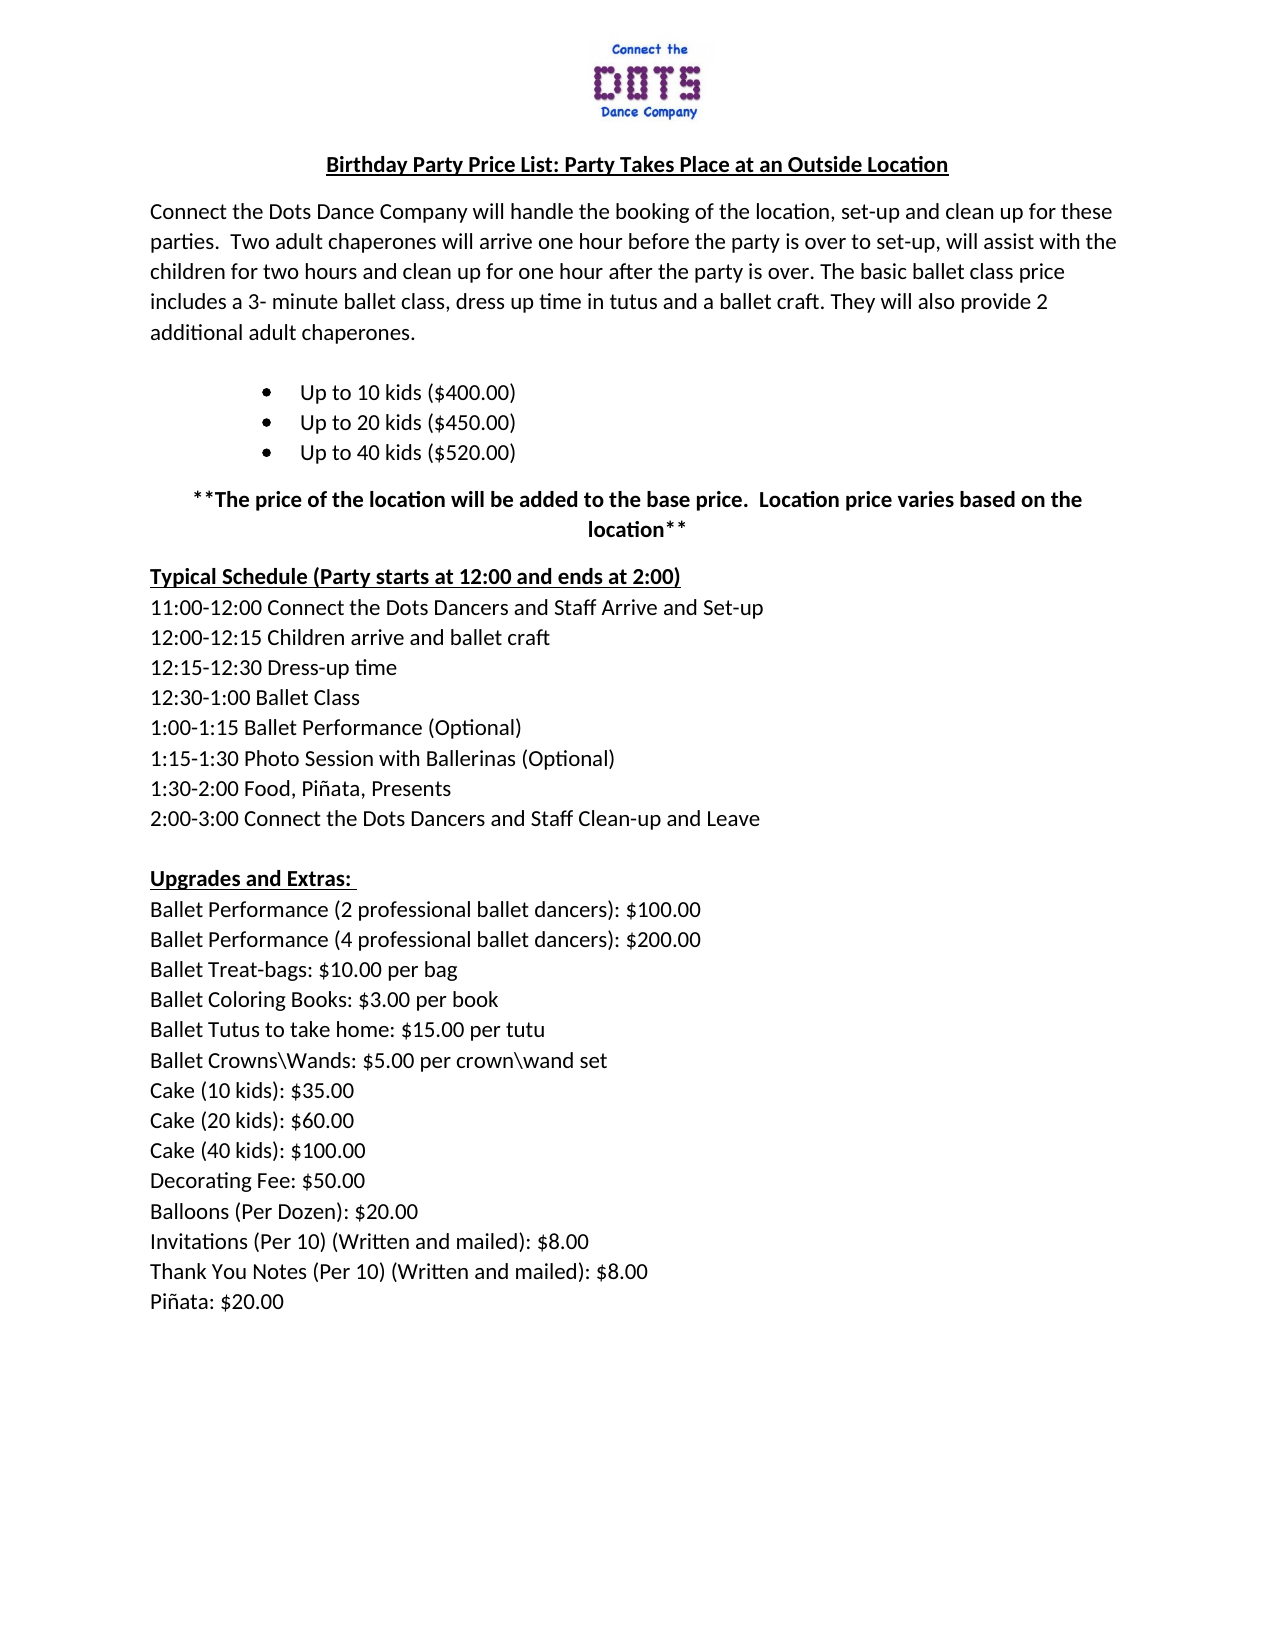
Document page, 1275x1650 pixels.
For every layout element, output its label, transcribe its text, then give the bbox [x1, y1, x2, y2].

text 1:15-1:30 Photo Session with Ballerinas (Optional) [150, 744, 1125, 772]
text Cake (20 kids): $60.00 [150, 1106, 1125, 1134]
text Upgrades and Extras: [150, 864, 1125, 893]
text Ballet Crowns\Wands: $5.00 per crown\wand set [150, 1046, 1125, 1074]
text 1:30-2:00 Food, Piñata, Presents [150, 774, 1125, 802]
text Cake (40 kids): $100.00 [150, 1136, 1125, 1164]
text Decorating Fee: $50.00 [150, 1167, 1125, 1195]
text Ballet Performance (2 professional ballet dancers): $100.00 [150, 895, 1125, 923]
text 11:00-12:00 Connect the Dots Dancers and Staff Arrive and Set-up [150, 593, 1125, 621]
text Ballet Coloring Books: $3.00 per book [150, 985, 1125, 1013]
text Thank You Notes (Per 10) (Written and mailed): $8.00 [150, 1257, 1125, 1285]
text Piñata: $20.00 [150, 1287, 1125, 1316]
list Up to 40 kids ($520.00) [262, 438, 1125, 467]
picture [587, 23, 714, 150]
text Invitations (Per 10) (Written and mailed): $8.00 [150, 1227, 1125, 1255]
text Cake (10 kids): $35.00 [150, 1076, 1125, 1104]
text 12:00-12:15 Children arrive and ballet craft [150, 623, 1125, 651]
text Typical Schedule (Party starts at 12:00 and ends at 2:00) [150, 562, 1125, 591]
text Balloons (Per Dozen): $20.00 [150, 1197, 1125, 1225]
text Ballet Treat-bags: $10.00 per bag [150, 955, 1125, 983]
text Connect the Dots Dance Company will handle the booking of the location, set-up and clean up for these parties. Two adult chaperones will arrive one hour before the party is over to set-up, will assist with the children for two hours and clean up for one hour after the party is over. The basic ballet class price includes a 3- minute ballet class, dress up time in tutus and a ballet craft. They will also provide 2 additional adult chaperones. [150, 197, 1125, 346]
list Up to 10 kids ($400.00) [262, 378, 1125, 406]
text 2:00-3:00 Connect the Dots Dancers and Staff Clean-up and Leave [150, 804, 1125, 832]
text 1:00-1:15 Ballet Performance (Optional) [150, 713, 1125, 742]
text 12:15-12:30 Dress-up time [150, 653, 1125, 681]
text Ballet Performance (4 professional ballet dancers): $200.00 [150, 925, 1125, 953]
list Up to 20 kids ($450.00) [262, 408, 1125, 436]
text Ballet Tutus to take home: $15.00 per tutu [150, 1016, 1125, 1044]
text **The price of the location will be added to the base price. Location price varies based on the location** [150, 485, 1125, 544]
text Birthday Party Price List: Party Takes Place at an Outside Location [150, 150, 1125, 178]
text 12:30-1:00 Ballet Class [150, 683, 1125, 711]
